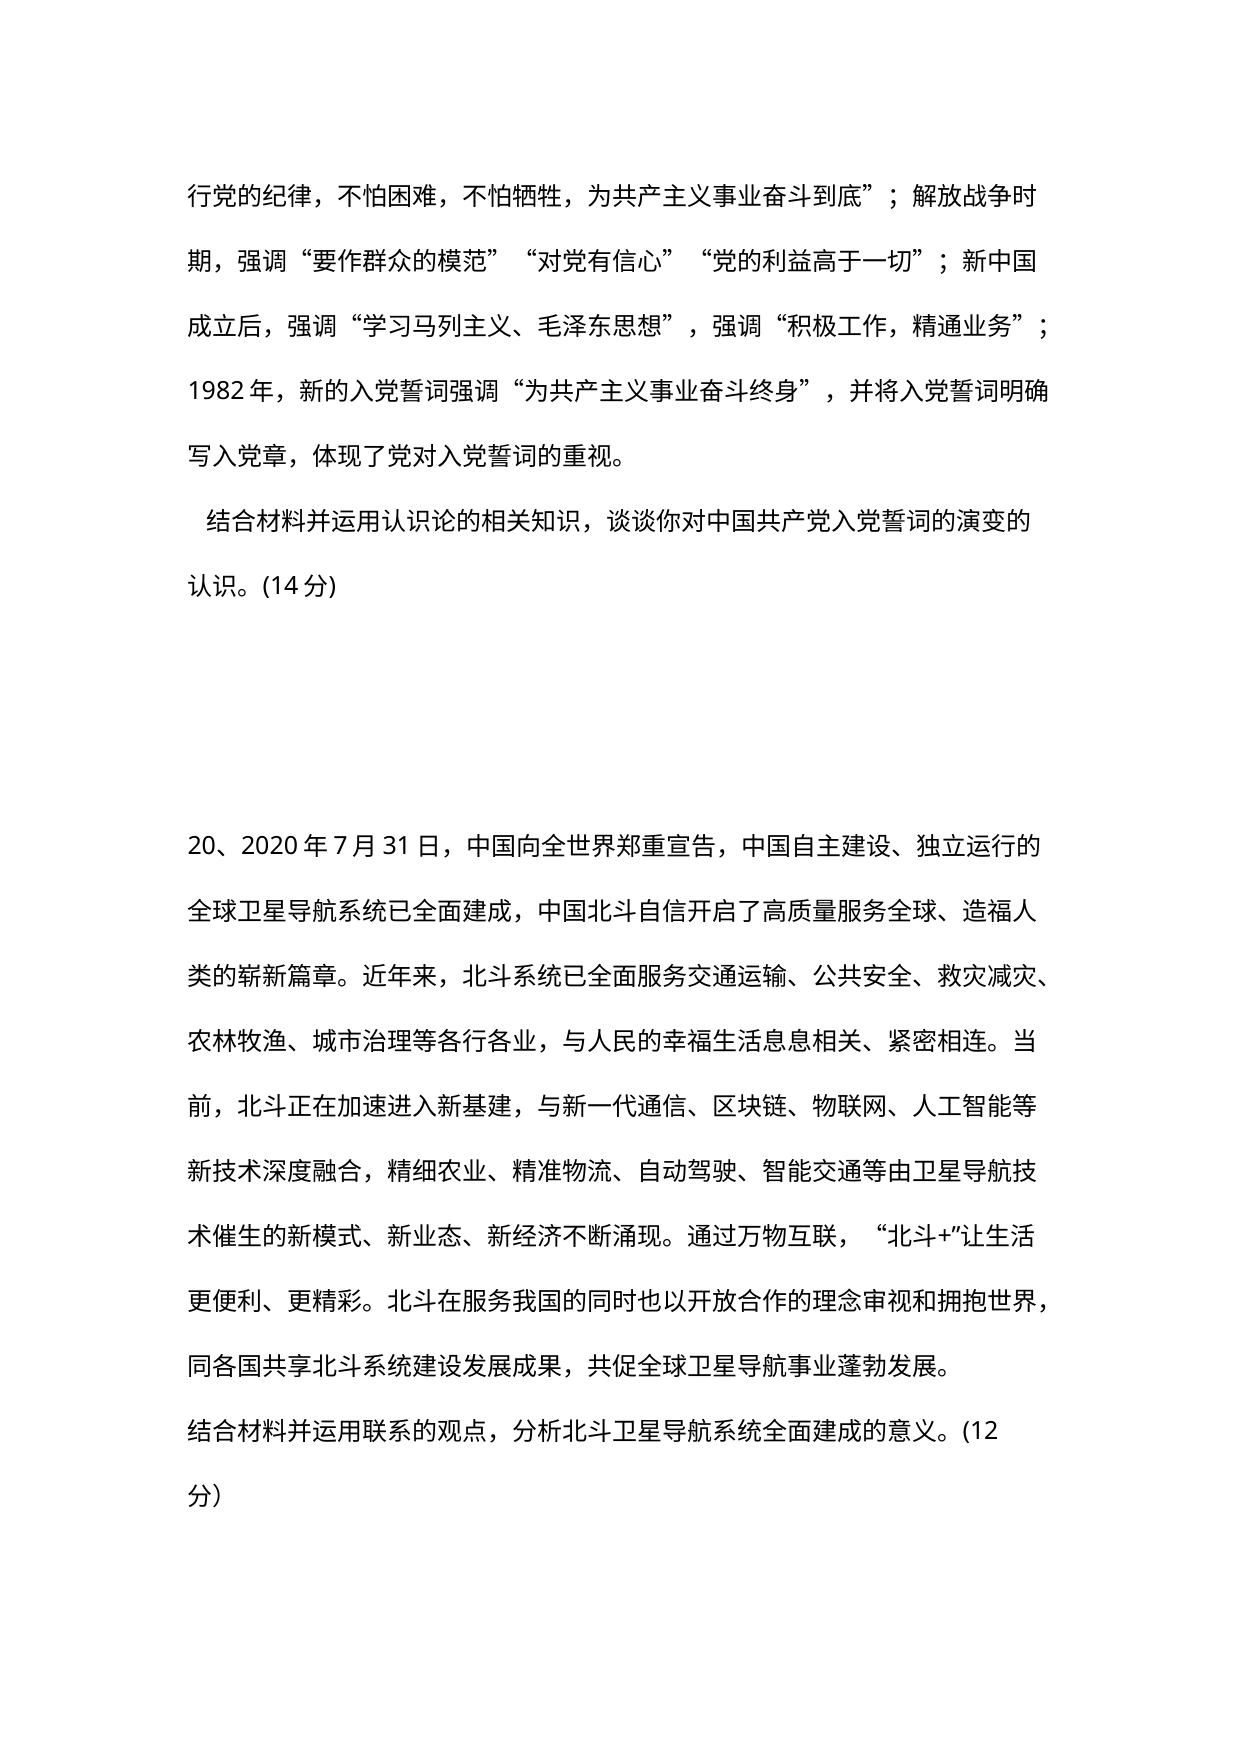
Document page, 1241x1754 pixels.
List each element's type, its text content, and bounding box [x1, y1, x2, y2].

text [187, 162, 1053, 487]
text 20、2020年7月31日，中国向全世界郑重宣告，中国自主建设、独立运行的全球卫星导航系统已全面建成，中国北斗自信开启了高质量服务全球、造福人类的崭新篇章。近年来，北斗系统已全面服务交通运输、公共安全、救灾减灾、农林牧渔、城市治理等各行各业，与人民的幸福生活息息相关、紧密相连。当前，北斗正在加速进入新基建，与新一代通信、区块链、物联网、人工智能等新技术深度融合，精细农业、精准物流、自动驾驶、智能交通等由卫星导航技术催生的新模式、新业态、新经济不断涌现。通过万物互联，“北斗+”让生活更便利、更精彩。北斗在服务我国的同时也以开放合作的理念审视和拥抱世界，同各国共享北斗系统建设发展成果，共促全球卫星导航事业蓬勃发展。 [187, 812, 1053, 1397]
text 结合材料并运用认识论的相关知识，谈谈你对中国共产党入党誓词的演变的认识。(14分) [187, 487, 1053, 617]
text 结合材料并运用联系的观点，分析北斗卫星导航系统全面建成的意义。(12分） [187, 1397, 1053, 1527]
